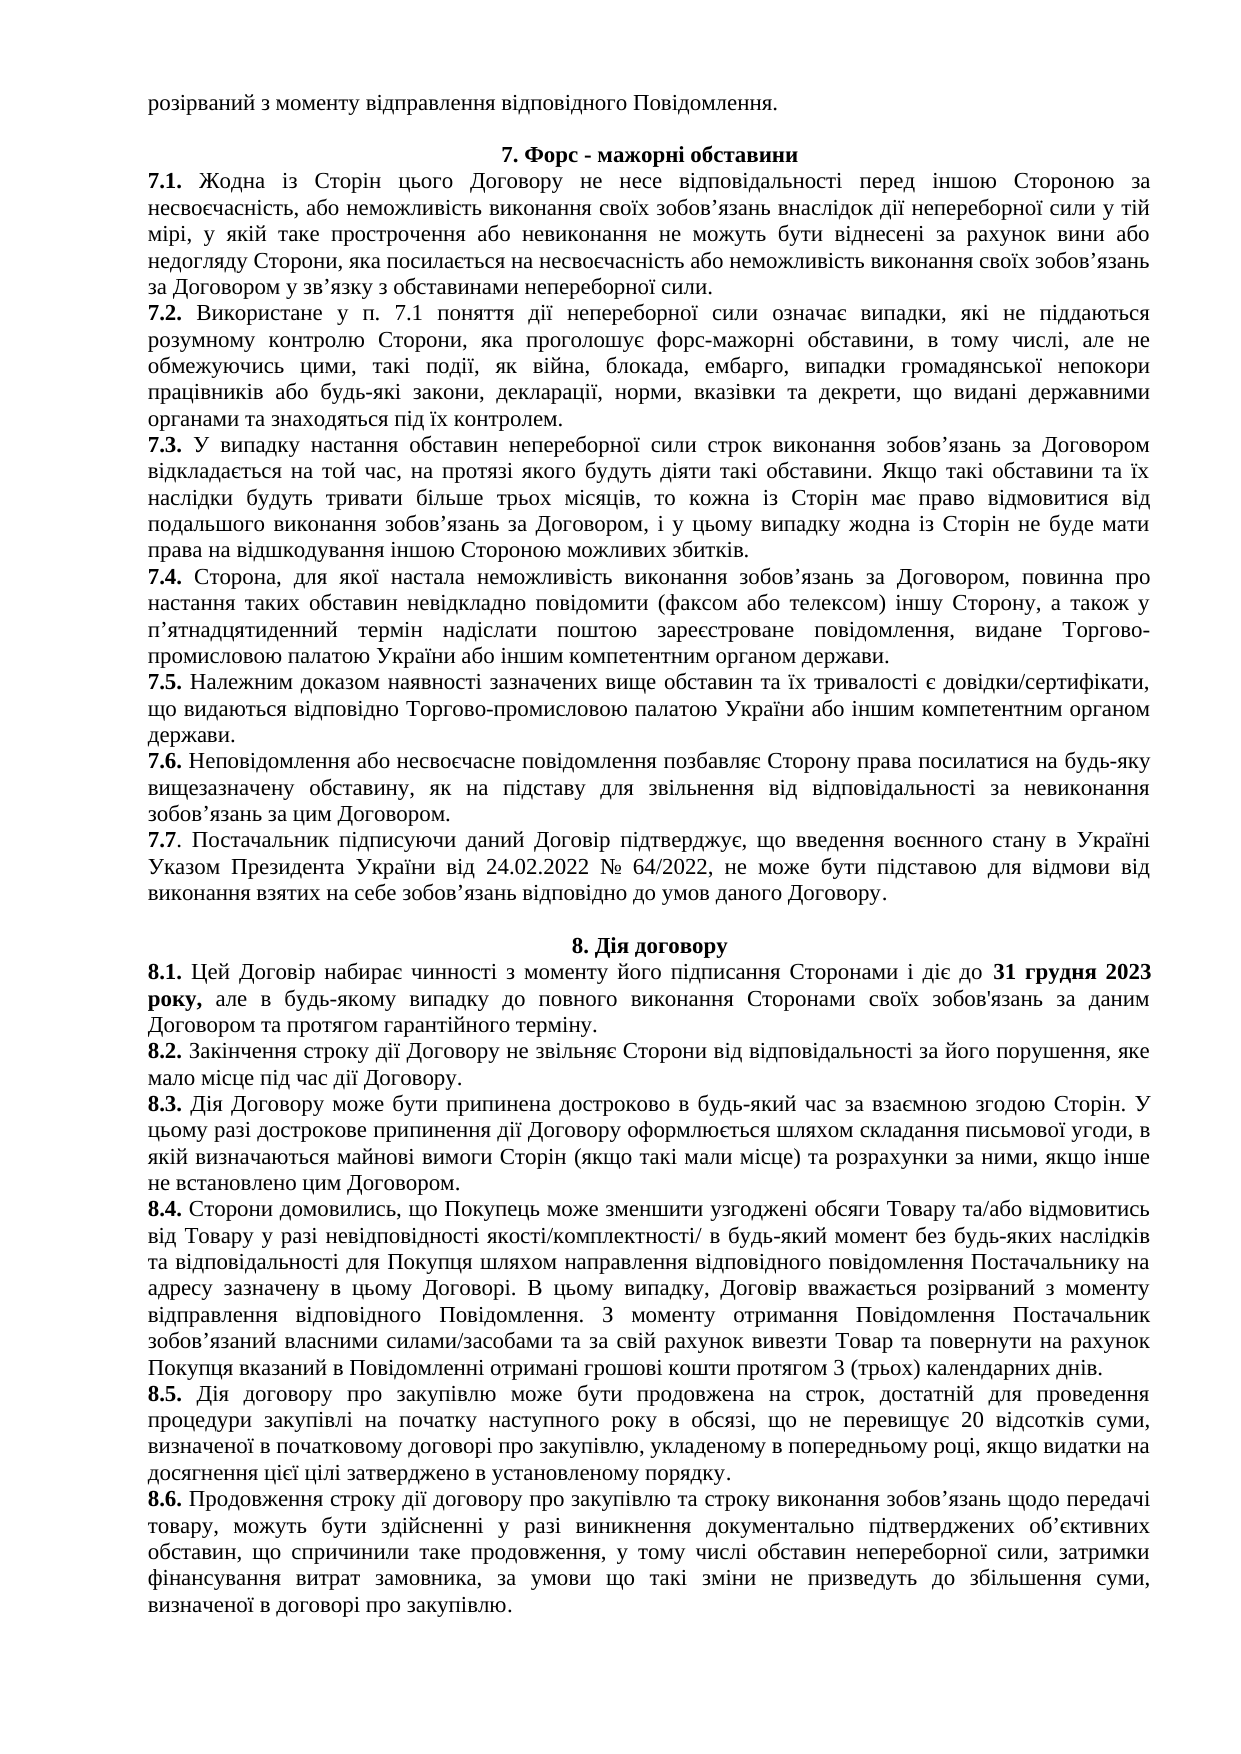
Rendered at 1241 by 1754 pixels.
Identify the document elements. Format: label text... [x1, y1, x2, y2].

text 8. Дія договору [148, 932, 1152, 958]
text 7.1. Жодна із Сторін цього Договору не несе відповідальності перед іншою Стороною за несвоєчасність, або неможливість виконання своїх зобов’язань внаслідок дії непереборної сили у тій мірі, у якій таке прострочення або невиконання не можуть бути віднесені за рахунок вини або недогляду Сторони, яка посилається на несвоєчасність або неможливість виконання своїх зобов’язань за Договором у зв’язку з обставинами непереборної сили. [148, 168, 1152, 299]
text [148, 88, 1152, 115]
text 8.5. Дія договору про закупівлю може бути продовжена на строк, достатній для проведення процедури закупівлі на початку наступного року в обсязі, що не перевищує 20 відсотків суми, визначеної в початковому договорі про закупівлю, укладеному в попередньому році, якщо видатки на досягнення цієї цілі затверджено в установленому порядку. [148, 1380, 1152, 1485]
text 7.6. Неповідомлення або несвоєчасне повідомлення позбавляє Сторону права посилатися на будь-яку вищезазначену обставину, як на підставу для звільнення від відповідальності за невиконання зобов’язань за цим Договором. [148, 747, 1152, 826]
text 7.3. У випадку настання обставин непереборної сили строк виконання зобов’язань за Договором відкладається на той час, на протязі якого будуть діяти такі обставини. Якщо такі обставини та їх наслідки будуть тривати більше трьох місяців, то кожна із Сторін має право відмовитися від подальшого виконання зобов’язань за Договором, і у цьому випадку жодна із Сторін не буде мати права на відшкодування іншою Стороною можливих збитків. [148, 431, 1152, 563]
text 7. Форс - мажорні обставини [148, 141, 1152, 168]
text 8.6. Продовження строку дії договору про закупівлю та строку виконання зобов’язань щодо передачі товару, можуть бути здійсненні у разі виникнення документально підтверджених об’єктивних обставин, що спричинили таке продовження, у тому числі обставин непереборної сили, затримки фінансування витрат замовника, за умови що такі зміни не призведуть до збільшення суми, визначеної в договорі про закупівлю. [148, 1485, 1152, 1617]
text 8.1. Цей Договір набирає чинності з моменту його підписання Сторонами і діє до 31 грудня 2023 року, але в будь-якому випадку до повного виконання Сторонами своїх зобов'язань за даним Договором та протягом гарантійного терміну. [148, 958, 1152, 1037]
text 8.2. Закінчення строку дії Договору не звільняє Сторони від відповідальності за його порушення, яке мало місце під час дії Договору. [148, 1037, 1152, 1090]
text 7.4. Сторона, для якої настала неможливість виконання зобов’язань за Договором, повинна про настання таких обставин невідкладно повідомити (факсом або телексом) іншу Сторону, а також у п’ятнадцятиденний термін надіслати поштою зареєстроване повідомлення, видане Торгово-промисловою палатою України або іншим компетентним органом держави. [148, 563, 1152, 668]
text 8.4. Сторони домовились, що Покупець може зменшити узгоджені обсяги Товару та/або відмовитись від Товару у разі невідповідності якості/комплектності/ в будь-який момент без будь-яких наслідків та відповідальності для Покупця шляхом направлення відповідного повідомлення Постачальнику на адресу зазначену в цьому Договорі. В цьому випадку, Договір вважається розірваний з моменту відправлення відповідного Повідомлення. З моменту отримання Повідомлення Постачальник зобов’язаний власними силами/засобами та за свій рахунок вивезти Товар та повернути на рахунок Покупця вказаний в Повідомленні отримані грошові кошти протягом 3 (трьох) календарних днів. [148, 1195, 1152, 1380]
text 8.3. Дія Договору може бути припинена достроково в будь-який час за взаємною згодою Сторін. У цьому разі дострокове припинення дії Договору оформлюється шляхом складання письмової угоди, в якій визначаються майнові вимоги Сторін (якщо такі мали місце) та розрахунки за ними, якщо інше не встановлено цим Договором. [148, 1090, 1152, 1195]
text 7.2. Використане у п. 7.1 поняття дії непереборної сили означає випадки, які не піддаються розумному контролю Сторони, яка проголошує форс-мажорні обставини, в тому числі, але не обмежуючись цими, такі події, як війна, блокада, ембарго, випадки громадянської непокори працівників або будь-які закони, декларації, норми, вказівки та декрети, що видані державними органами та знаходяться під їх контролем. [148, 299, 1152, 431]
text 7.7. Постачальник підписуючи даний Договір підтверджує, що введення воєнного стану в Україні Указом Президента України від 24.02.2022 № 64/2022, не може бути підставою для відмови від виконання взятих на себе зобов’язань відповідно до умов даного Договору. [148, 826, 1152, 906]
text 7.5. Належним доказом наявності зазначених вище обставин та їх тривалості є довідки/сертифікати, що видаються відповідно Торгово-промисловою палатою України або іншим компетентним органом держави. [148, 668, 1152, 747]
